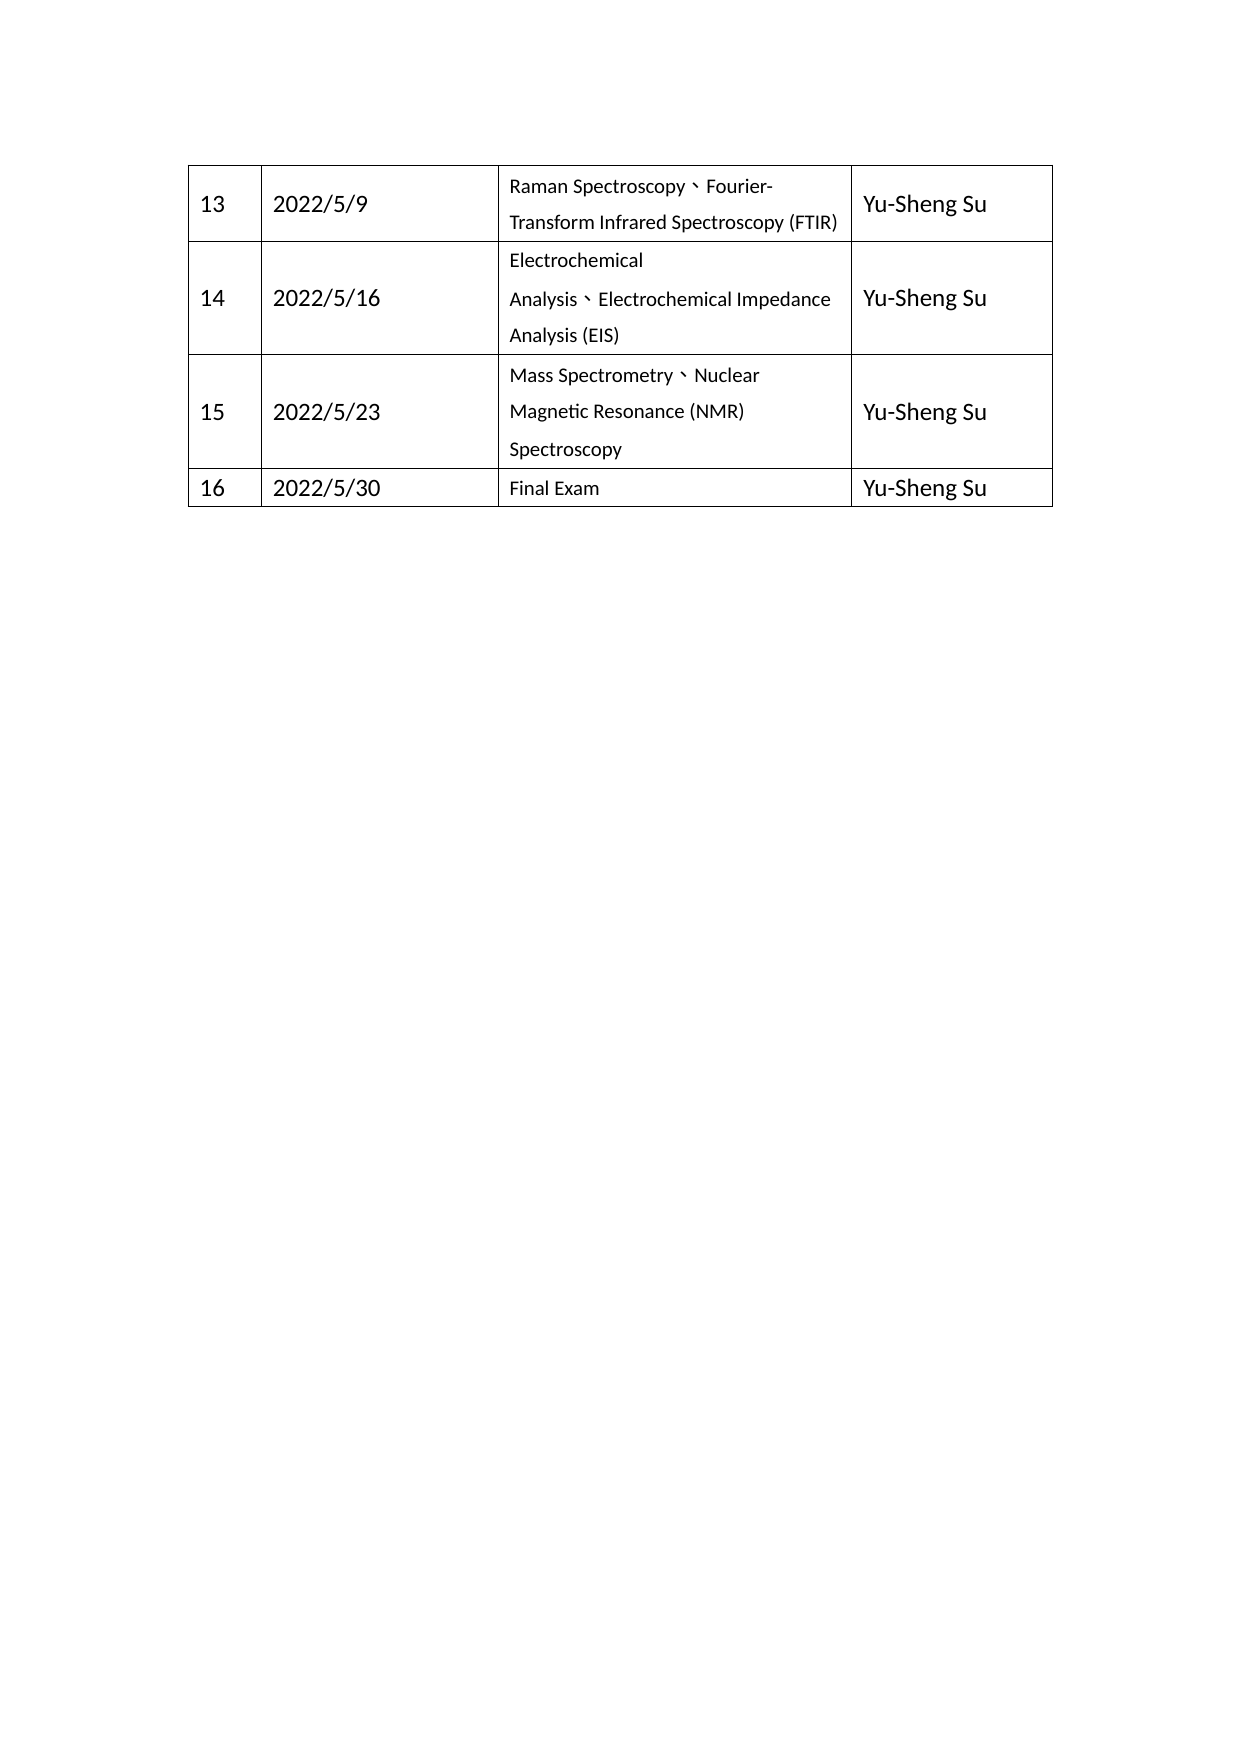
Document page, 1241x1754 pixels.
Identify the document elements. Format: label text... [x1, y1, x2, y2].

table_cell Electrochemical Analysis、Electrochemical Impedance Analysis (EIS) [499, 242, 851, 354]
table_cell 15 [189, 355, 261, 468]
table_cell Mass Spectrometry、Nuclear Magnetic Resonance (NMR) Spectroscopy [499, 355, 851, 468]
table_cell 2022/5/23 [262, 355, 498, 468]
table_cell 2022/5/9 [262, 166, 498, 241]
table_cell Yu-Sheng Su [852, 242, 1052, 354]
table_cell 14 [189, 242, 261, 354]
table_cell Yu-Sheng Su [852, 469, 1052, 506]
table_cell Raman Spectroscopy、Fourier-Transform Infrared Spectroscopy (FTIR) [499, 166, 851, 241]
table_cell Final Exam [499, 469, 851, 506]
table_cell 2022/5/16 [262, 242, 498, 354]
table_cell 13 [189, 166, 261, 241]
table_cell 2022/5/30 [262, 469, 498, 506]
table_cell 16 [189, 469, 261, 506]
table_cell Yu-Sheng Su [852, 355, 1052, 468]
table_cell Yu-Sheng Su [852, 166, 1052, 241]
